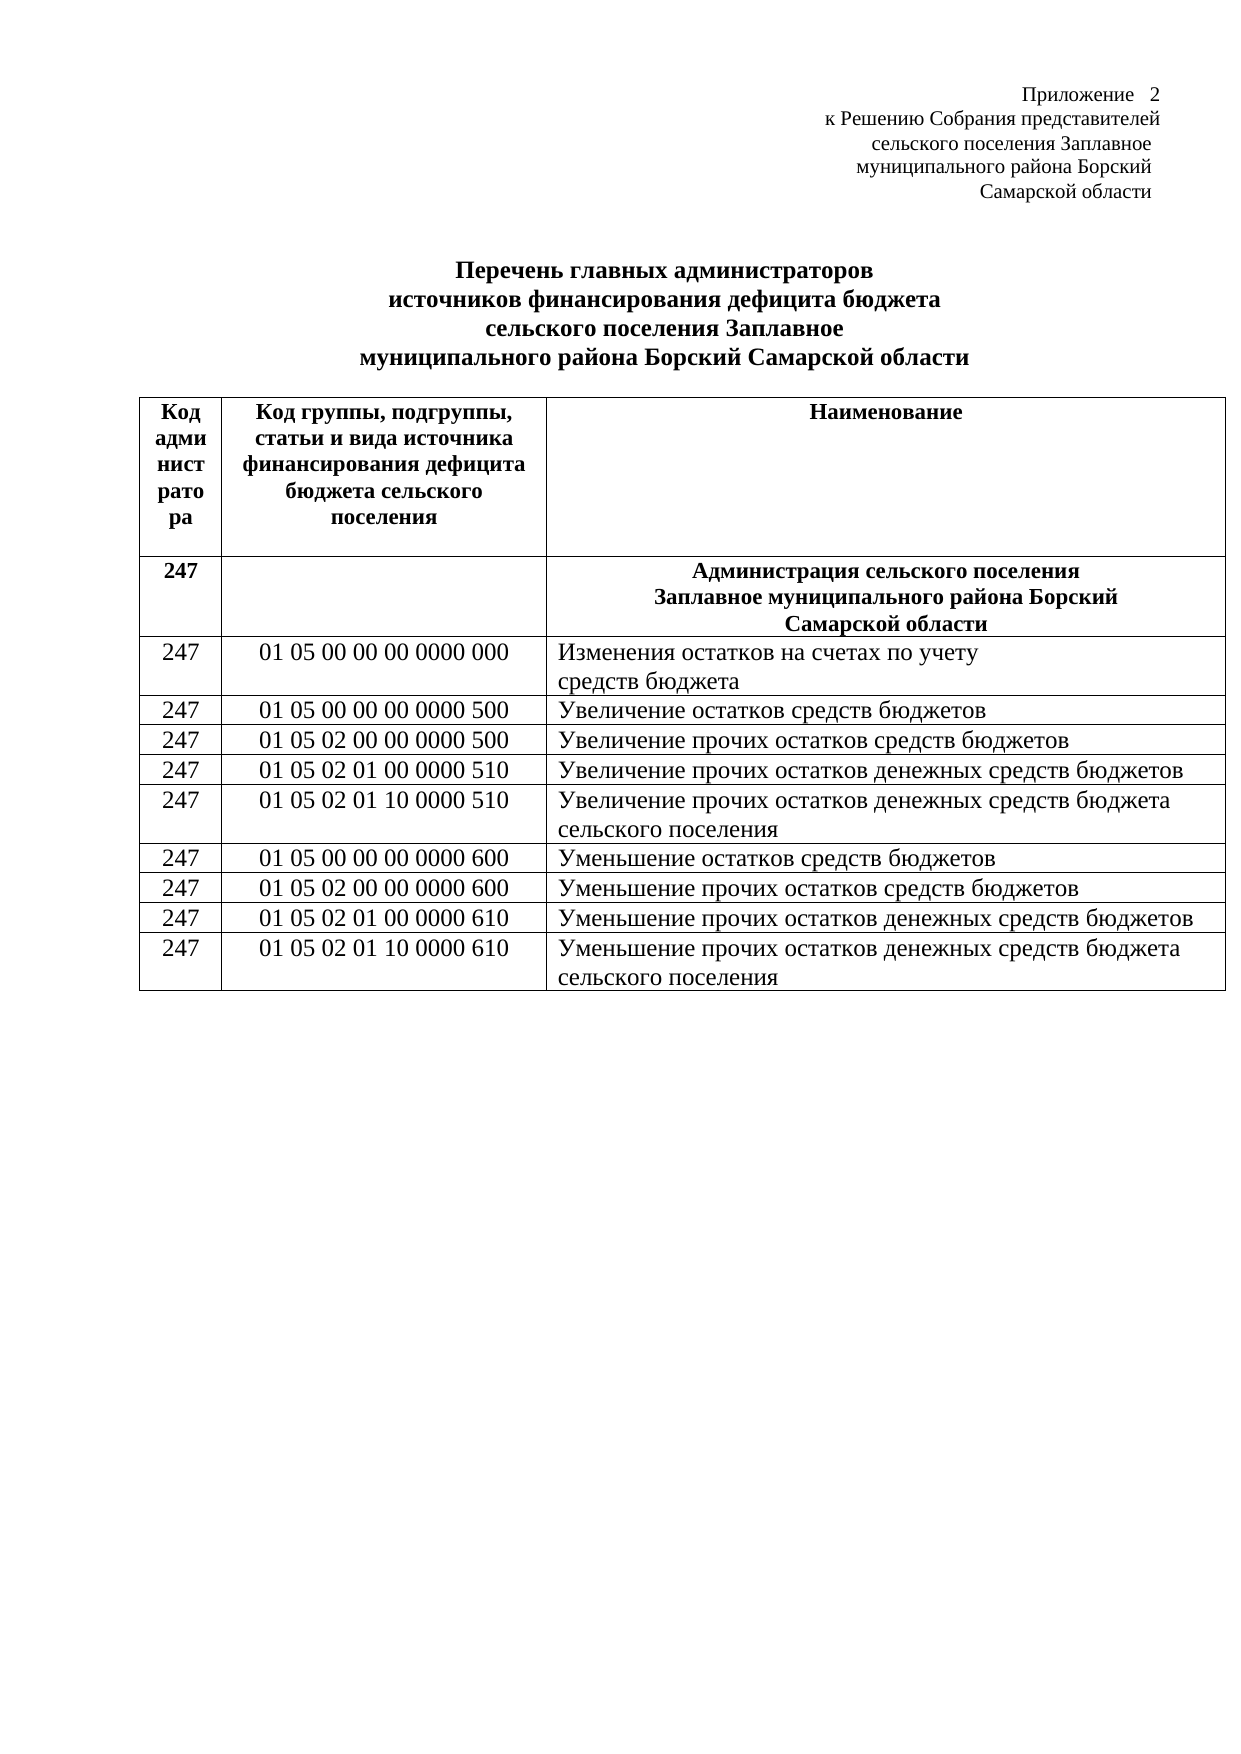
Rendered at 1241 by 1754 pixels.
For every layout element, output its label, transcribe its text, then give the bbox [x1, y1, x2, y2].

table_cell 01 05 02 00 00 0000 600 [222, 873, 546, 902]
table_cell [222, 557, 546, 636]
table_header Код группы, подгруппы, статьи и вида источника финансирования дефицита бюджета сельского поселения [222, 398, 546, 556]
table_cell 247 [140, 696, 221, 724]
table_cell 247 [140, 785, 221, 842]
table_cell 01 05 02 01 10 0000 610 [222, 933, 546, 990]
table_cell 247 [140, 637, 221, 694]
table_cell Увеличение остатков средств бюджетов [547, 696, 1225, 724]
text Перечень главных администраторов [177, 255, 1152, 284]
table_cell 01 05 02 00 00 0000 500 [222, 725, 546, 754]
table_cell Администрация сельского поселения Заплавное муниципального района Борский Самарской области [547, 557, 1225, 636]
table_cell Уменьшение прочих остатков денежных средств бюджетов [547, 903, 1225, 932]
table_cell 247 [140, 557, 221, 636]
table_cell Уменьшение прочих остатков денежных средств бюджета сельского поселения [547, 933, 1225, 990]
table_cell Изменения остатков на счетах по учету средств бюджета [547, 637, 1225, 694]
text сельского поселения Заплавное [177, 130, 1152, 154]
table_cell 01 05 02 01 00 0000 610 [222, 903, 546, 932]
table_header Наименование [547, 398, 1225, 556]
text муниципального района Борский Самарской области [177, 342, 1152, 370]
text сельского поселения Заплавное [177, 313, 1152, 342]
table_cell Уменьшение прочих остатков средств бюджетов [547, 873, 1225, 902]
table_cell 01 05 00 00 00 0000 500 [222, 696, 546, 724]
table_cell 247 [140, 755, 221, 784]
table_cell 247 [140, 903, 221, 932]
text Приложение 2 [177, 82, 1160, 106]
table_cell Увеличение прочих остатков денежных средств бюджетов [547, 755, 1225, 784]
table_cell 247 [140, 873, 221, 902]
table_cell 247 [140, 725, 221, 754]
table_cell Увеличение прочих остатков денежных средств бюджета сельского поселения [547, 785, 1225, 842]
table_cell 01 05 02 01 00 0000 510 [222, 755, 546, 784]
table_cell 247 [140, 933, 221, 990]
table_header Код администратора [140, 398, 221, 556]
table_cell Увеличение прочих остатков средств бюджетов [547, 725, 1225, 754]
text источников финансирования дефицита бюджета [177, 284, 1152, 313]
table_cell 01 05 00 00 00 0000 000 [222, 637, 546, 694]
text к Решению Собрания представителей [177, 106, 1160, 130]
text муниципального района Борский [177, 154, 1152, 178]
table_cell 247 [140, 844, 221, 872]
table_cell 01 05 02 01 10 0000 510 [222, 785, 546, 842]
table_cell 01 05 00 00 00 0000 600 [222, 844, 546, 872]
text Самарской области [177, 178, 1152, 203]
table_cell Уменьшение остатков средств бюджетов [547, 844, 1225, 872]
